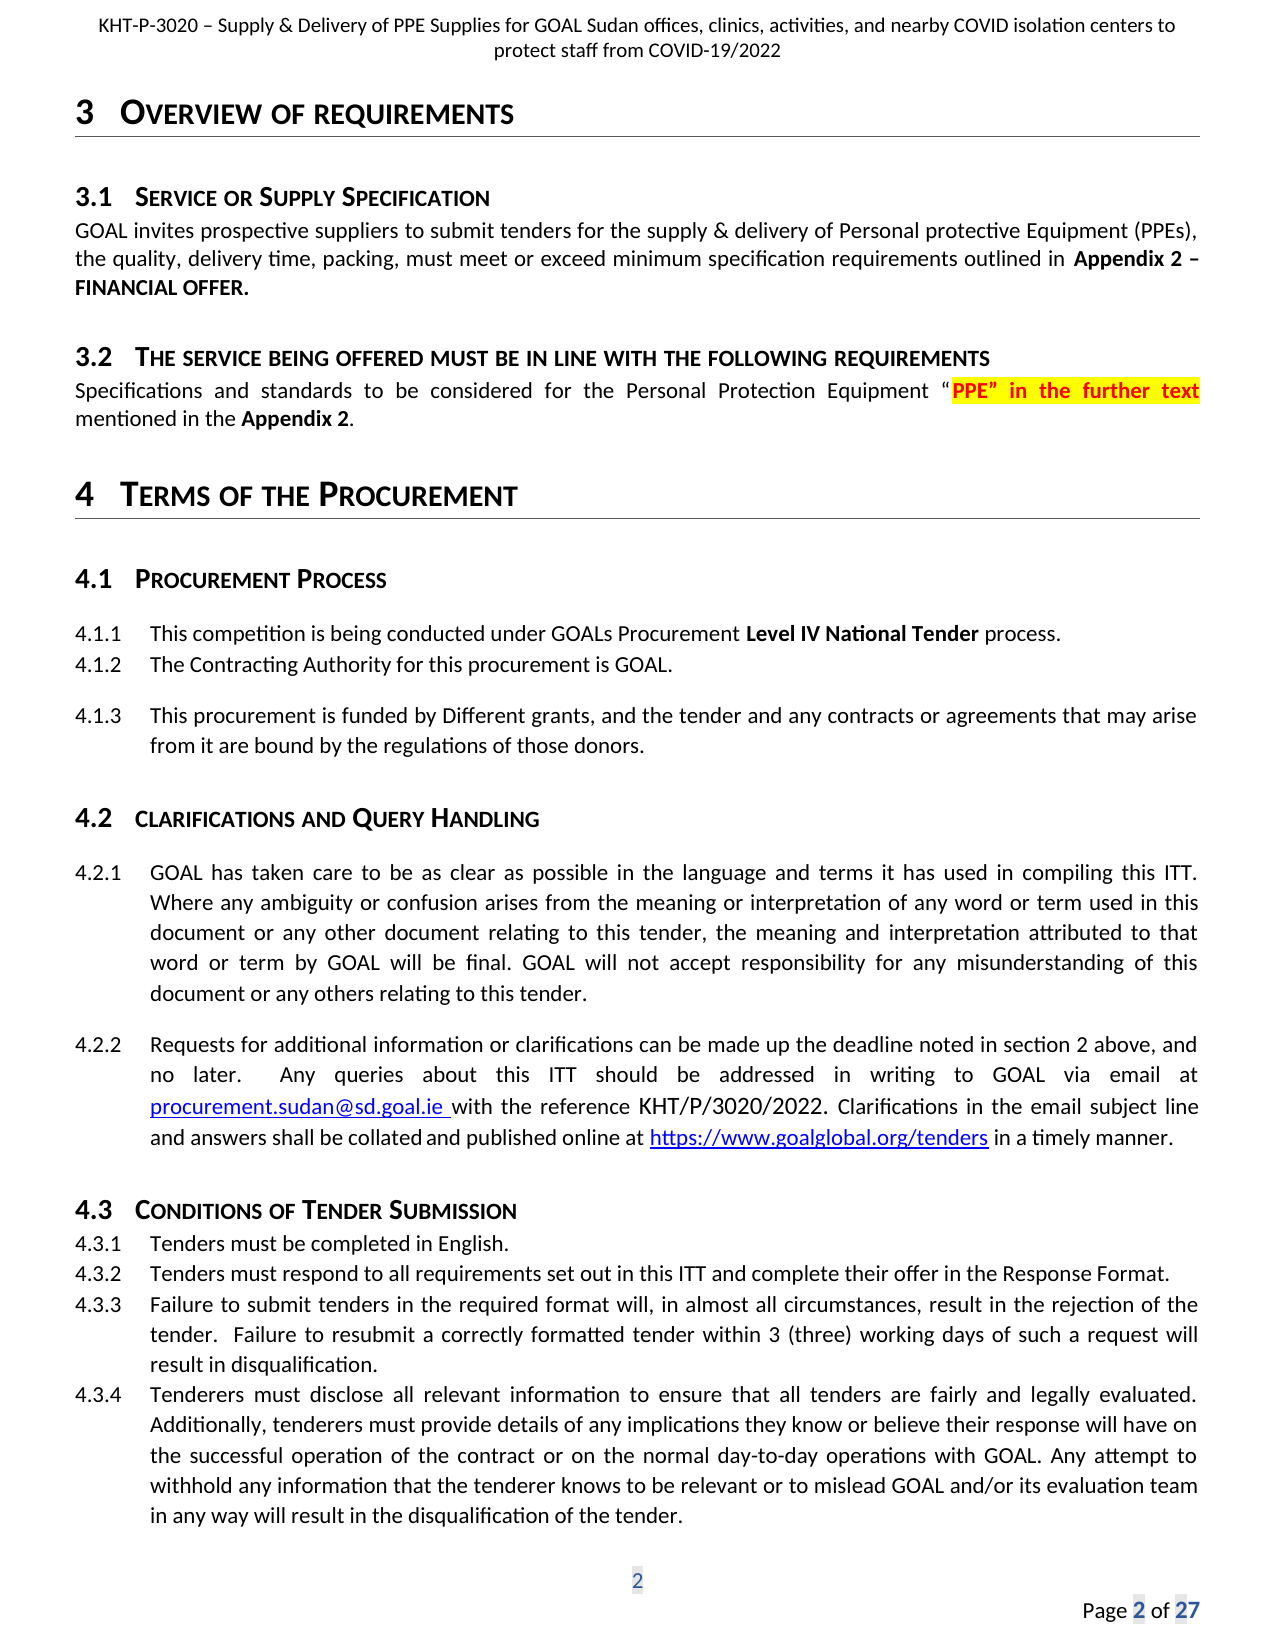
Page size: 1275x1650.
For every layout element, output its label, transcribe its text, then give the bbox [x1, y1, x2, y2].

subtitle Tenders must be completed in English. [75, 1229, 1200, 1257]
subtitle Terms of the Procurement [75, 470, 1200, 518]
subtitle This procurement is funded by Different grants, and the tender and any contracts or agreements that may arise from it are bound by the regulations of those donors. [75, 701, 1200, 759]
subtitle Tenderers must disclose all relevant information to ensure that all tenders are fairly and legally evaluated. Additionally, tenderers must provide details of any implications they know or believe their response will have on the successful operation of the contract or on the normal day-to-day operations with GOAL. Any attempt to withhold any information that the tenderer knows to be relevant or to mislead GOAL and/or its evaluation team in any way will result in the disqualification of the tender. [75, 1380, 1200, 1529]
subtitle GOAL has taken care to be as clear as possible in the language and terms it has used in compiling this ITT. Where any ambiguity or confusion arises from the meaning or interpretation of any word or term used in this document or any other document relating to this tender, the meaning and interpretation attributed to that word or term by GOAL will be final. GOAL will not accept responsibility for any misunderstanding of this document or any others relating to this tender. [75, 858, 1200, 1007]
subtitle Tenders must respond to all requirements set out in this ITT and complete their offer in the Response Format. [75, 1259, 1200, 1287]
subtitle The service being offered must be in line with the following requirements [75, 338, 1200, 374]
subtitle Service or Supply Specification [75, 178, 1200, 214]
subtitle Procurement Process [75, 560, 1200, 596]
subtitle Failure to submit tenders in the required format will, in almost all circumstances, result in the rejection of the tender. Failure to resubmit a correctly formatted tender within 3 (three) working days of such a request will result in disqualification. [75, 1290, 1200, 1378]
subtitle Conditions of Tender Submission [75, 1191, 1200, 1226]
text Specifications and standards to be considered for the Personal Protection Equipment “PPE” in the further text mentioned in the Appendix 2. [75, 377, 1200, 433]
subtitle Overview of requirements [75, 88, 1200, 136]
subtitle Requests for additional information or clarifications can be made up the deadline noted in section 2 above, and no later. Any queries about this ITT should be addressed in writing to GOAL via email at procurement.sudan@sd.goal.ie with the reference KHT/P/3020/2022. Clarifications in the email subject line and answers shall be collated and published online at https://www.goalglobal.org/tenders in a timely manner. [75, 1030, 1200, 1151]
text GOAL invites prospective suppliers to submit tenders for the supply & delivery of Personal protective Equipment (PPEs), the quality, delivery time, packing, must meet or exceed minimum specification requirements outlined in Appendix 2 – FINANCIAL OFFER. [75, 217, 1200, 301]
subtitle The Contracting Authority for this procurement is GOAL. [75, 650, 1200, 678]
subtitle Clarifications and Query Handling [75, 799, 1200, 834]
subtitle This competition is being conducted under GOALs Procurement Level IV National Tender process. [75, 619, 1200, 647]
